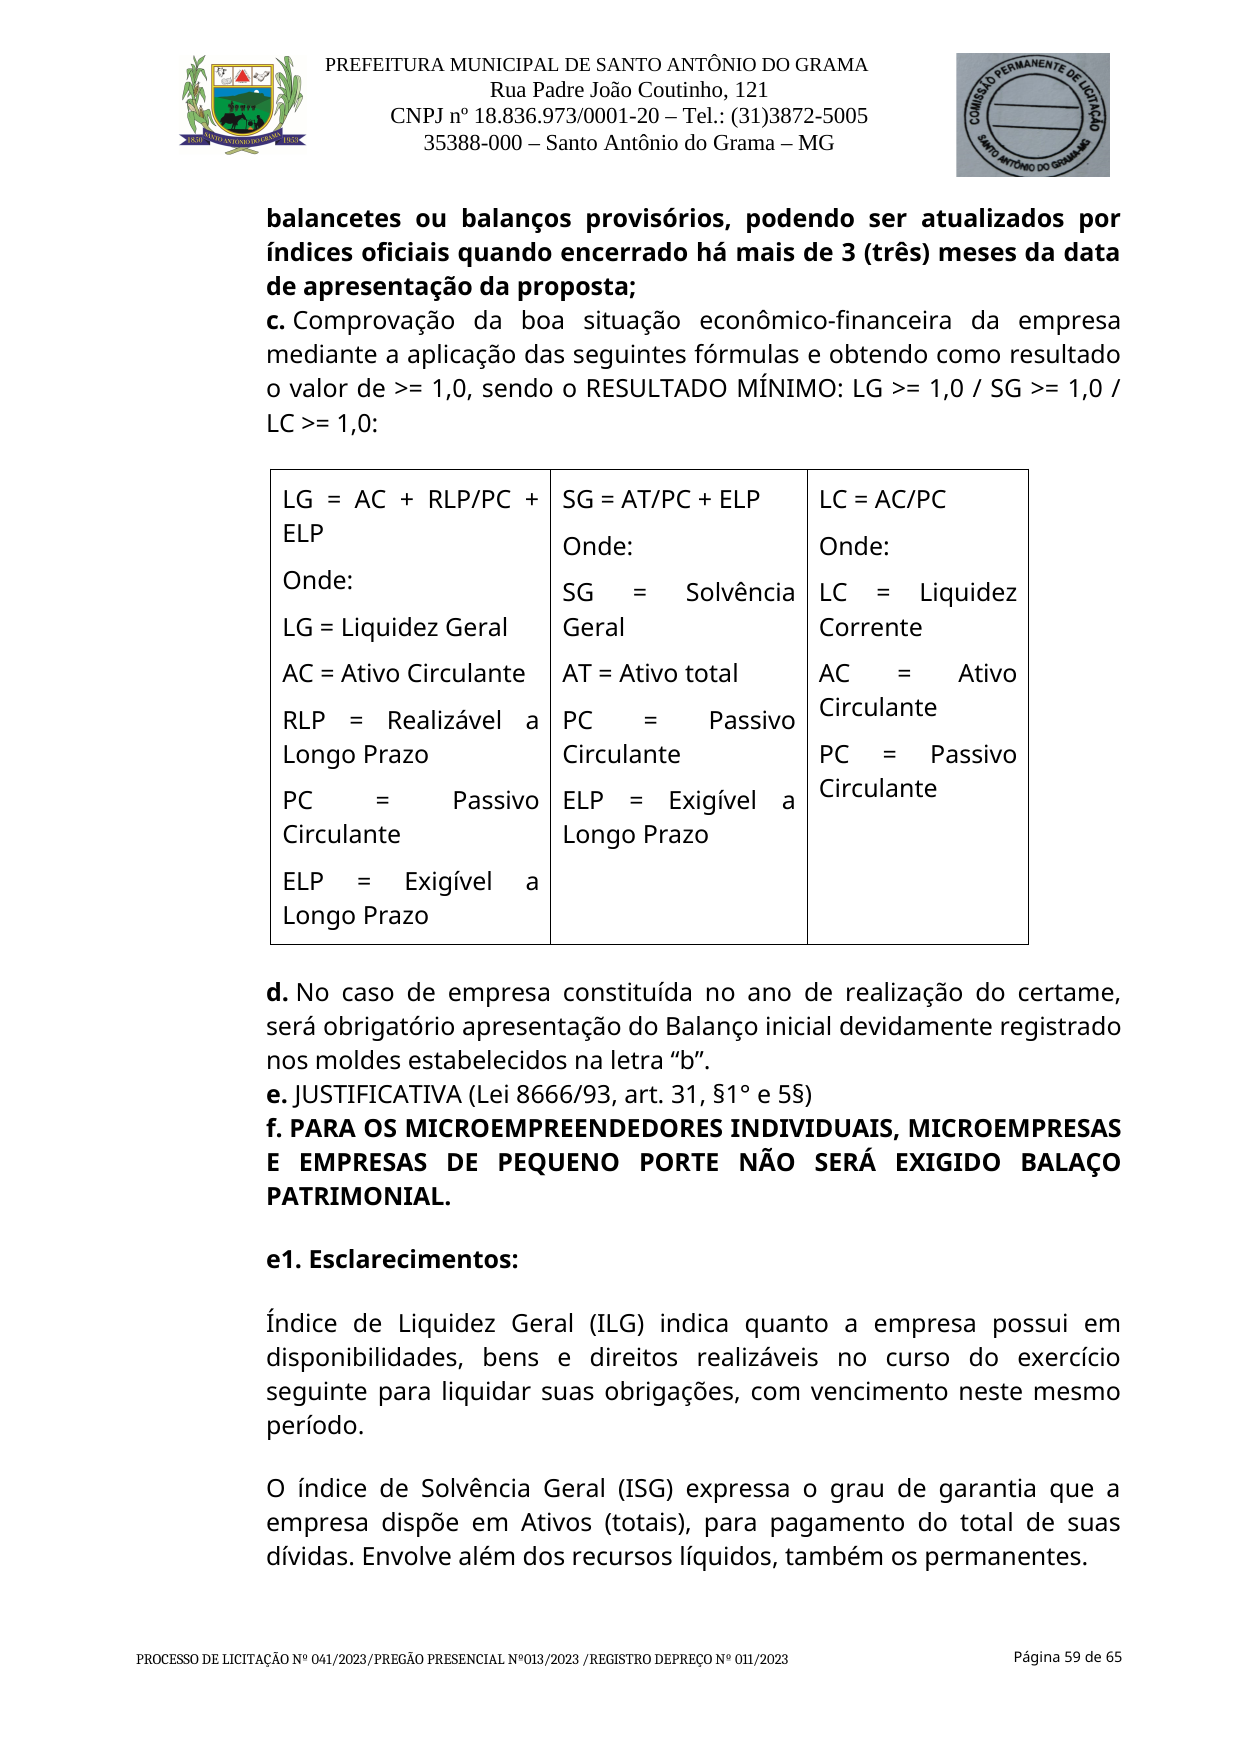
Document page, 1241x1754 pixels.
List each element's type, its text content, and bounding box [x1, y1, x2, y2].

list e1. Esclarecimentos: [266, 1242, 1122, 1276]
list JUSTIFICATIVA (Lei 8666/93, art. 31, §1° e 5§) [266, 1077, 1122, 1111]
table_header SG = AT/PC + ELP Onde: SG = Solvência Geral AT = Ativo total PC = Passivo Circulante ELP = Exigível a Longo Prazo [551, 470, 807, 944]
list Índice de Liquidez Geral (ILG) indica quanto a empresa possui em disponibilidades, bens e direitos realizáveis no curso do exercício seguinte para liquidar suas obrigações, com vencimento neste mesmo período. [266, 1305, 1122, 1441]
picture [178, 55, 307, 155]
table_header LG = AC + RLP/PC + ELP Onde: LG = Liquidez Geral AC = Ativo Circulante RLP = Realizável a Longo Prazo PC = Passivo Circulante ELP = Exigível a Longo Prazo [271, 470, 550, 944]
list PARA OS MICROEMPREENDEDORES INDIVIDUAIS, MICROEMPRESAS E EMPRESAS DE PEQUENO PORTE NÃO SERÁ EXIGIDO BALAÇO PATRIMONIAL. [266, 1111, 1122, 1213]
table_header LC = AC/PC Onde: LC = Liquidez Corrente AC = Ativo Circulante PC = Passivo Circulante [808, 470, 1028, 944]
picture [956, 53, 1110, 177]
list O índice de Solvência Geral (ISG) expressa o grau de garantia que a empresa dispõe em Ativos (totais), para pagamento do total de suas dívidas. Envolve além dos recursos líquidos, também os permanentes. [266, 1471, 1122, 1573]
list No caso de empresa constituída no ano de realização do certame, será obrigatório apresentação do Balanço inicial devidamente registrado nos moldes estabelecidos na letra “b”. [266, 974, 1122, 1077]
list Comprovação da boa situação econômico-financeira da empresa mediante a aplicação das seguintes fórmulas e obtendo como resultado o valor de >= 1,0, sendo o RESULTADO MÍNIMO: LG >= 1,0 / SG >= 1,0 / LC >= 1,0: [266, 303, 1122, 439]
